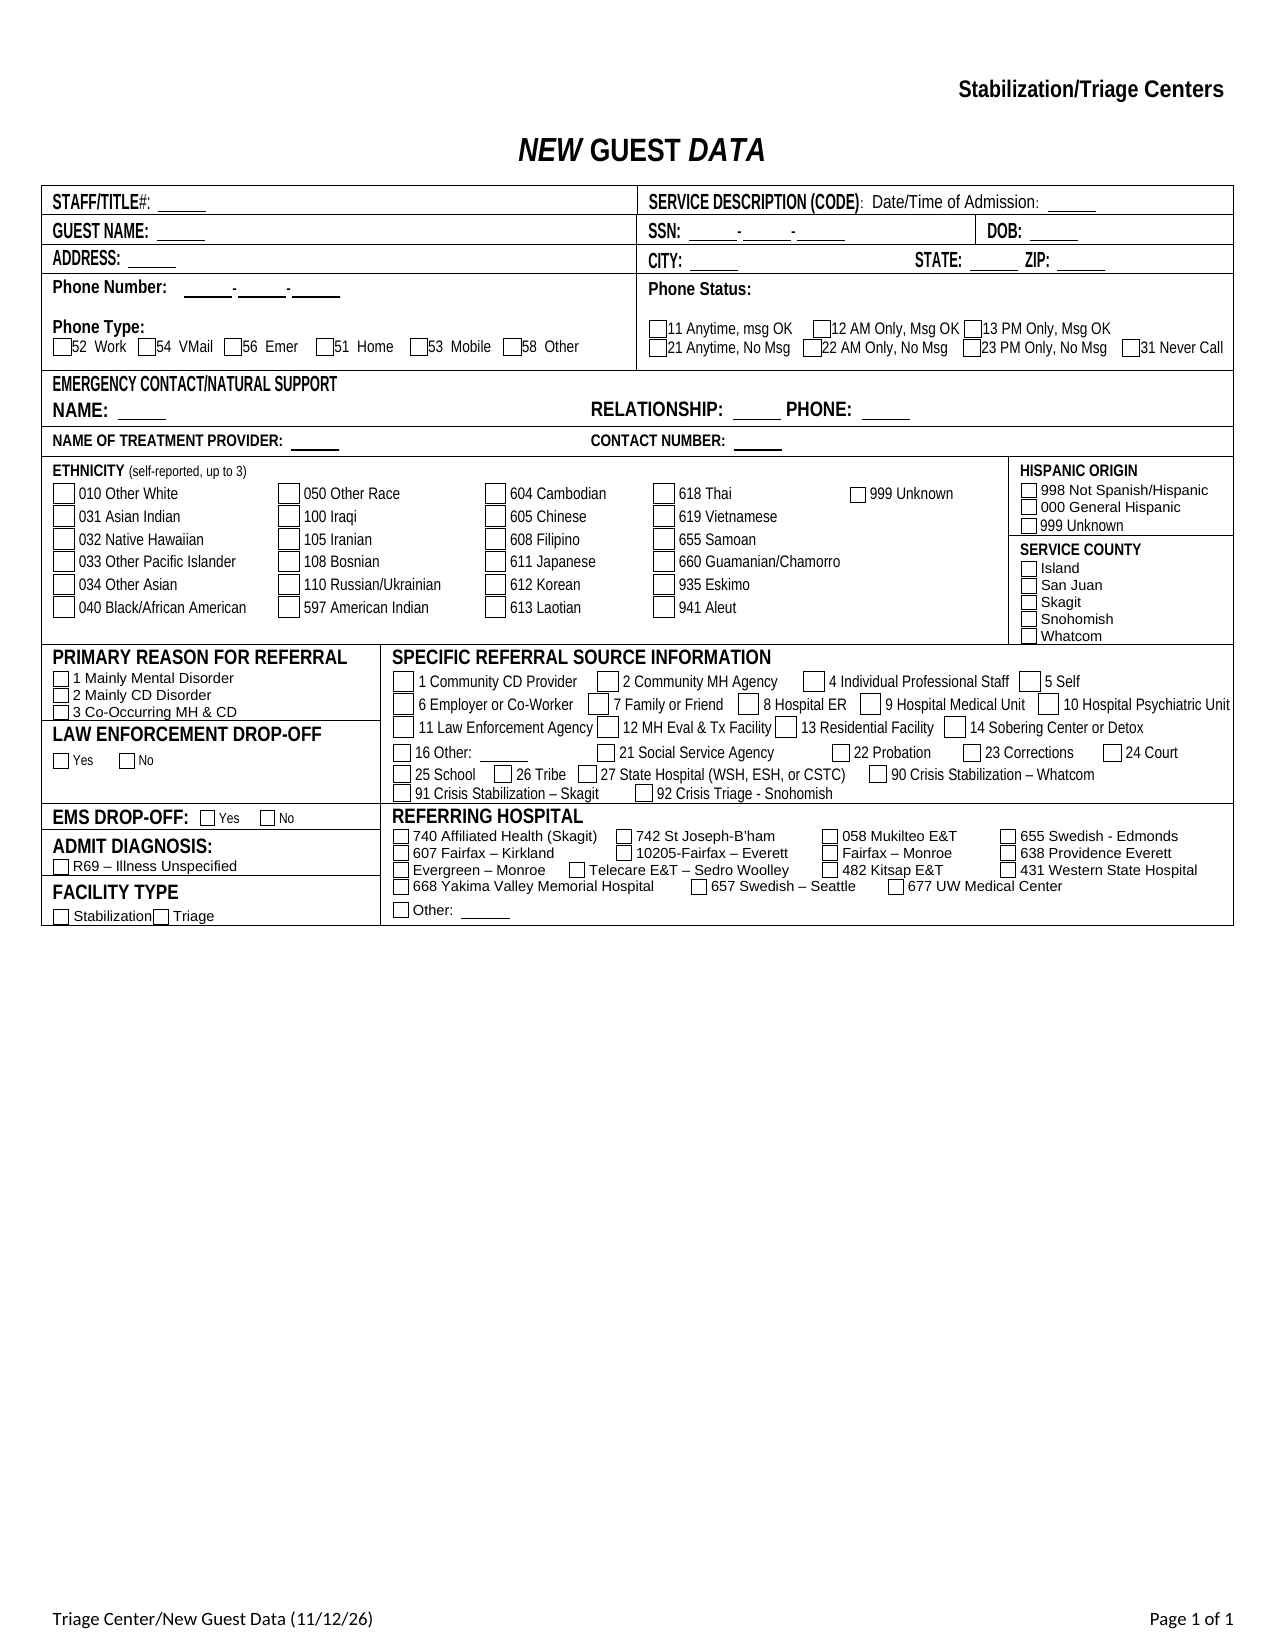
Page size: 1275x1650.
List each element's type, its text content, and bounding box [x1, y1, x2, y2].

table_header STAFF/TITLE#: [42, 186, 637, 214]
table_cell ADMIT DIAGNOSIS: R69 – Illness Unspecified [42, 830, 380, 875]
table_cell EMERGENCY CONTACT/NATURAL SUPPORT NAME: RELATIONSHIP: PHONE: [42, 371, 1233, 426]
table_cell Phone Status: 11 Anytime, msg OK 12 AM Only, Msg OK 13 PM Only, Msg OK 21 Anytime, No Msg 22 AM Only, No Msg 23 PM Only, No Msg 31 Never Call [637, 274, 1233, 369]
table_cell SPECIFIC REFERRAL SOURCE INFORMATION 1 Community CD Provider 2 Community MH Agency 4 Individual Professional Staff 5 Self 6 Employer or Co-Worker 7 Family or Friend 8 Hospital ER 9 Hospital Medical Unit 10 Hospital Psychiatric Unit 11 Law Enforcement Agency 12 MH Eval & Tx Facility 13 Residential Facility 14 Sobering Center or Detox 16 Other: 21 Social Service Agency 22 Probation 23 Corrections 24 Court 25 School 26 Tribe 27 State Hospital (WSH, ESH, or CSTC) 90 Crisis Stabilization – Whatcom 91 Crisis Stabilization – Skagit 92 Crisis Triage - Snohomish [381, 645, 1233, 803]
table_cell FACILITY TYPE Stabilization Triage [42, 876, 380, 925]
table_cell SSN: - - [637, 215, 975, 243]
table_cell SERVICE COUNTY Island San Juan Skagit Snohomish Whatcom [1009, 536, 1233, 644]
table_cell HISPANIC ORIGIN 998 Not Spanish/Hispanic 000 General Hispanic 999 Unknown [1009, 457, 1233, 534]
table_cell ETHNICITY (self-reported, up to 3) 010 Other White 050 Other Race 604 Cambodian 618 Thai 999 Unknown 031 Asian Indian 100 Iraqi 605 Chinese 619 Vietnamese 032 Native Hawaiian 105 Iranian 608 Filipino 655 Samoan 033 Other Pacific Islander 108 Bosnian 611 Japanese 660 Guamanian/Chamorro 034 Other Asian 110 Russian/Ukrainian 612 Korean 935 Eskimo 040 Black/African American 597 American Indian 613 Laotian 941 Aleut [42, 457, 1008, 644]
table_cell LAW ENFORCEMENT DROP-OFF Yes No [42, 721, 380, 803]
table_header SERVICE DESCRIPTION (CODE): Date/Time of Admission: [638, 186, 1233, 214]
table_cell ADDRESS: [42, 245, 636, 273]
table_cell NAME OF TREATMENT PROVIDER: CONTACT NUMBER: [42, 427, 1233, 456]
table_cell PRIMARY REASON FOR REFERRAL 1 Mainly Mental Disorder 2 Mainly CD Disorder 3 Co-Occurring MH & CD [42, 645, 380, 720]
table_cell REFERRING HOSPITAL 740 Affiliated Health (Skagit) 742 St Joseph-B’ham 058 Mukilteo E&T 655 Swedish - Edmonds 607 Fairfax – Kirkland 10205-Fairfax – Everett Fairfax – Monroe 638 Providence Everett Evergreen – Monroe Telecare E&T – Sedro Woolley 482 Kitsap E&T 431 Western State Hospital 668 Yakima Valley Memorial Hospital 657 Swedish – Seattle 677 UW Medical Center Other: [381, 804, 1233, 925]
table_cell Phone Number: - - Phone Type: 52 Work 54 VMail 56 Emer 51 Home 53 Mobile 58 Other [42, 274, 636, 369]
table_cell EMS DROP-OFF: Yes No [42, 804, 380, 829]
table_cell CITY: STATE: ZIP: [637, 245, 1233, 273]
table_cell GUEST NAME: [42, 215, 636, 243]
table_cell DOB: [976, 215, 1233, 243]
